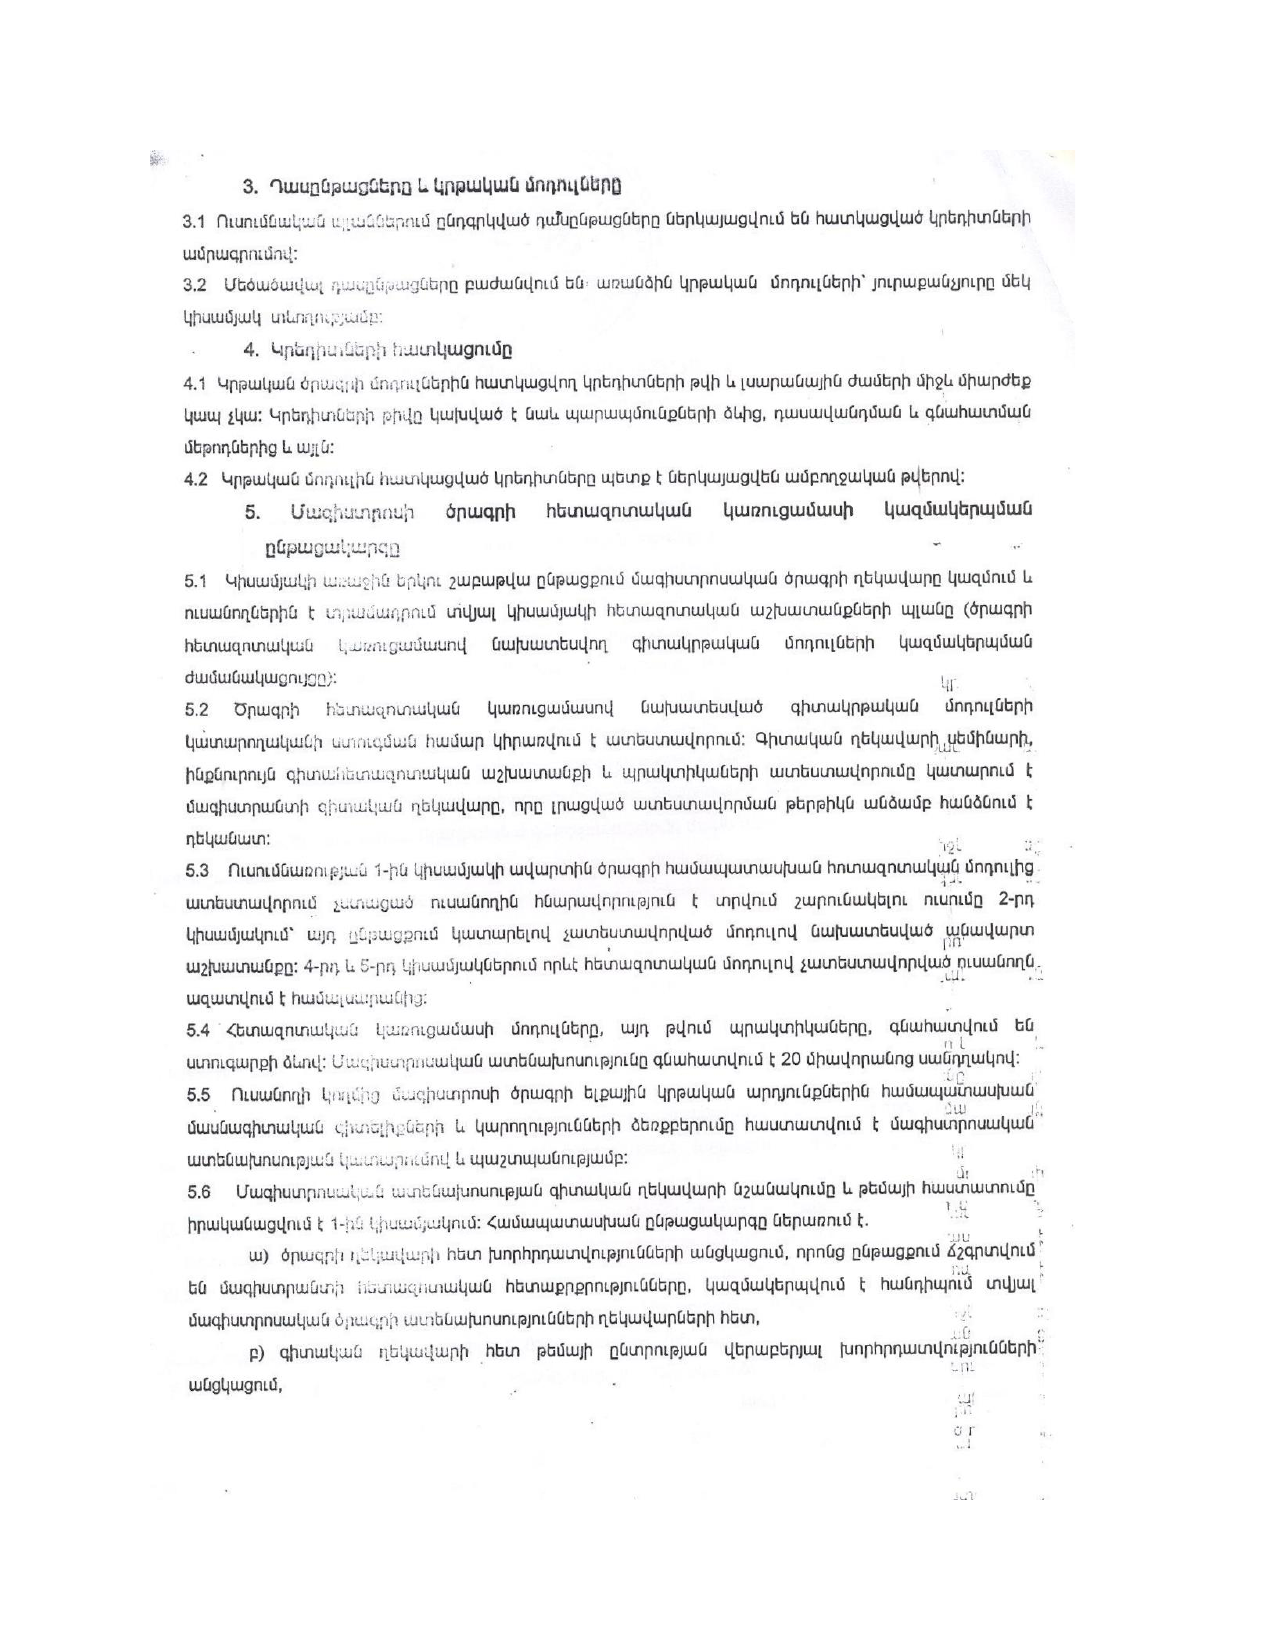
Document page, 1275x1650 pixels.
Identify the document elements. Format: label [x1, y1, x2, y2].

picture [150, 150, 1075, 1500]
